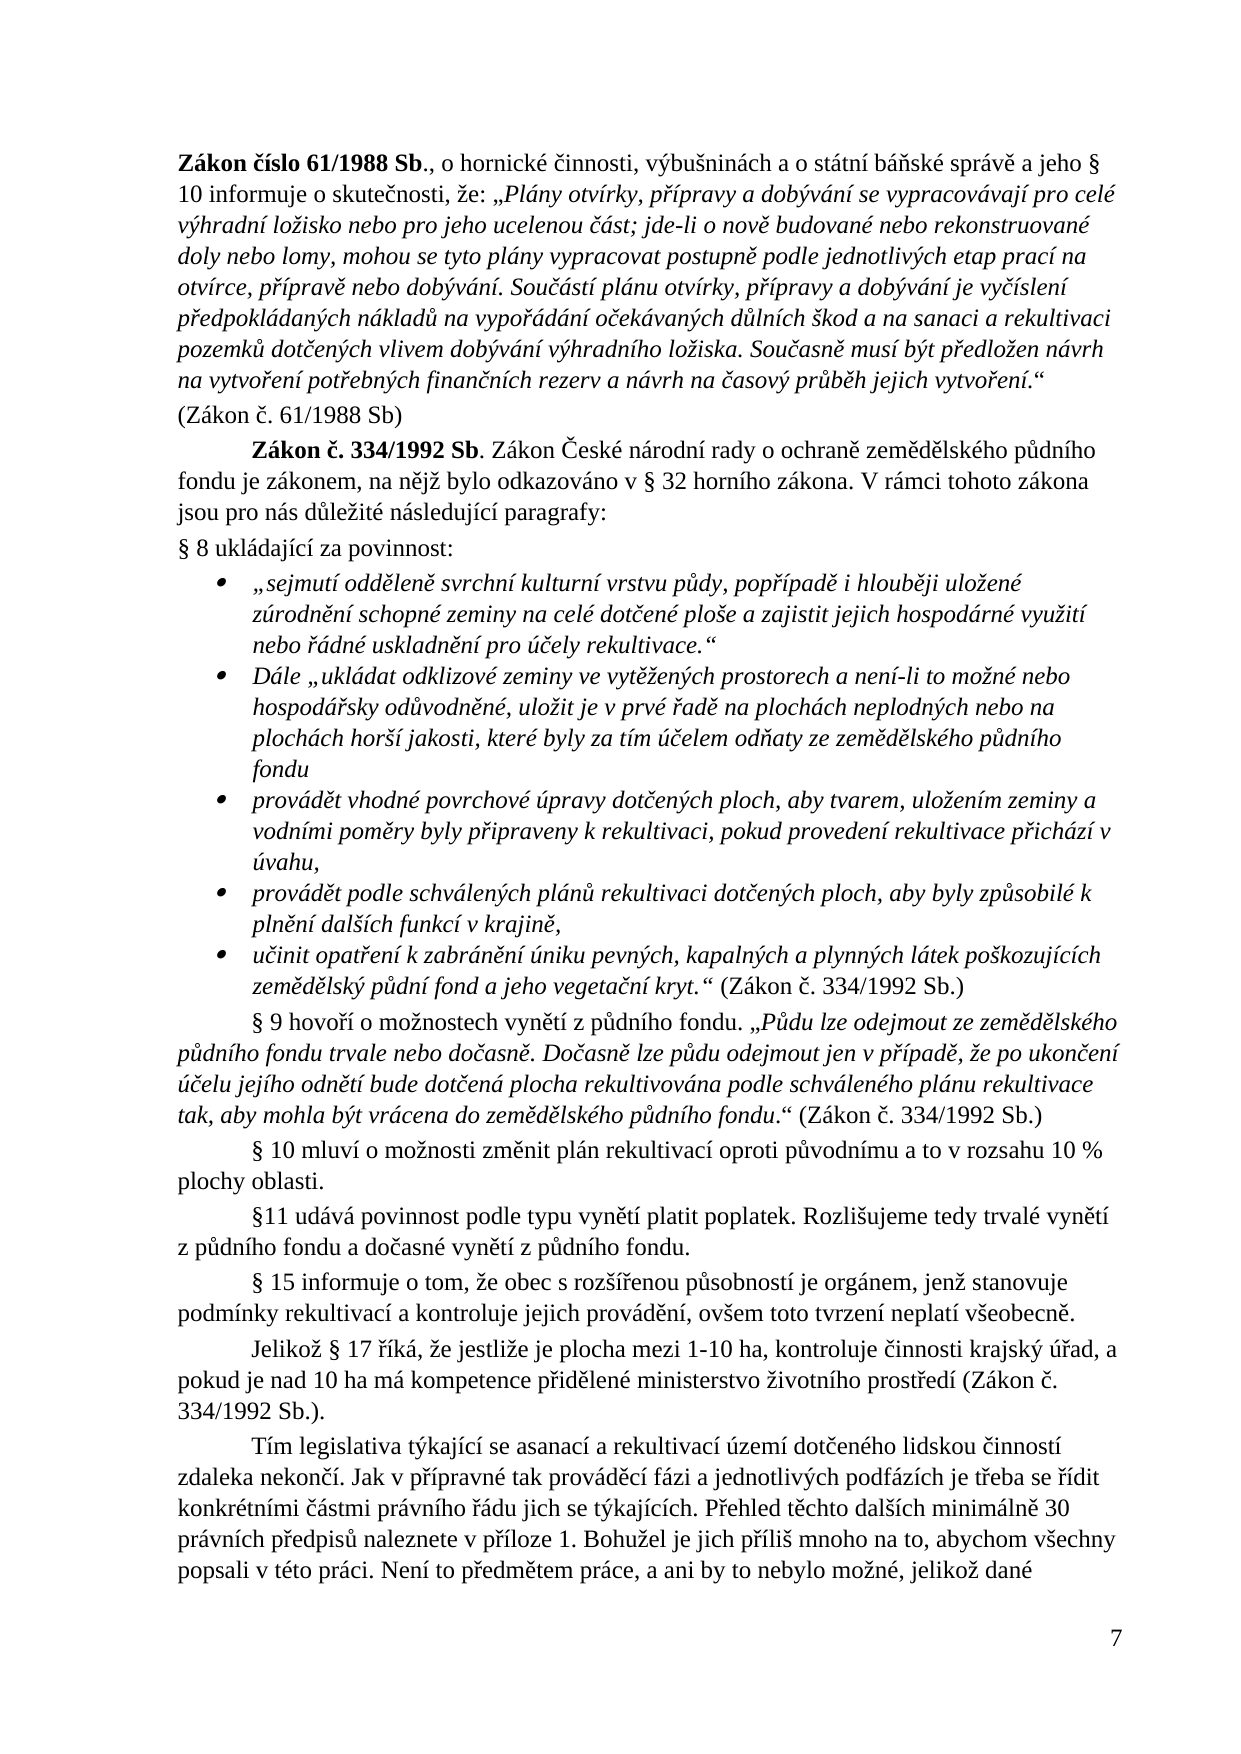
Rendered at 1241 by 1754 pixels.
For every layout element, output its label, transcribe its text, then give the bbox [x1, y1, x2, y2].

list Dále „ukládat odklizové zeminy ve vytěžených prostorech a není-li to možné nebo hospodářsky odůvodněné, uložit je v prvé řadě na plochách neplodných nebo na plochách horší jakosti, které byly za tím účelem odňaty ze zemědělského půdního fondu [215, 661, 1122, 783]
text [177, 1431, 1122, 1584]
text Zákon č. 334/1992 Sb. Zákon České národní rady o ochraně zemědělského půdního fondu je zákonem, na nějž bylo odkazováno v § 32 horního zákona. V rámci tohoto zákona jsou pro nás důležité následující paragrafy: [177, 435, 1122, 526]
list provádět vhodné povrchové úpravy dotčených ploch, aby tvarem, uložením zeminy a vodními poměry byly připraveny k rekultivaci, pokud provedení rekultivace přichází v úvahu, [215, 785, 1122, 876]
list „sejmutí odděleně svrchní kulturní vrstvu půdy, popřípadě i hlouběji uložené zúrodnění schopné zeminy na celé dotčené ploše a zajistit jejich hospodárné využití nebo řádné uskladnění pro účely rekultivace.“ [215, 568, 1122, 659]
text (Zákon č. 61/1988 Sb) [177, 400, 1122, 429]
text § 9 hovoří o možnostech vynětí z půdního fondu. „Půdu lze odejmout ze zemědělského půdního fondu trvale nebo dočasně. Dočasně lze půdu odejmout jen v případě, že po ukončení účelu jejího odnětí bude dotčená plocha rekultivována podle schváleného plánu rekultivace tak, aby mohla být vrácena do zemědělského půdního fondu.“ (Zákon č. 334/1992 Sb.) [177, 1007, 1122, 1128]
text Zákon číslo 61/1988 Sb., o hornické činnosti, výbušninách a o státní báňské správě a jeho § 10 informuje o skutečnosti, že: „Plány otvírky, přípravy a dobývání se vypracovávají pro celé výhradní ložisko nebo pro jeho ucelenou část; jde-li o nově budované nebo rekonstruované doly nebo lomy, mohou se tyto plány vypracovat postupně podle jednotlivých etap prací na otvírce, přípravě nebo dobývání. Součástí plánu otvírky, přípravy a dobývání je vyčíslení předpokládaných nákladů na vypořádání očekávaných důlních škod a na sanaci a rekultivaci pozemků dotčených vlivem dobývání výhradního ložiska. Současně musí být předložen návrh na vytvoření potřebných finančních rezerv a návrh na časový průběh jejich vytvoření.“ [177, 148, 1122, 394]
text § 8 ukládající za povinnost: [177, 533, 1122, 561]
list učinit opatření k zabránění úniku pevných, kapalných a plynných látek poškozujících zemědělský půdní fond a jeho vegetační kryt.“ (Zákon č. 334/1992 Sb.) [215, 940, 1122, 1000]
text §11 udává povinnost podle typu vynětí platit poplatek. Rozlišujeme tedy trvalé vynětí z půdního fondu a dočasné vynětí z půdního fondu. [177, 1201, 1122, 1261]
text § 10 mluví o možnosti změnit plán rekultivací oproti původnímu a to v rozsahu 10 % plochy oblasti. [177, 1135, 1122, 1195]
text § 15 informuje o tom, že obec s rozšířenou působností je orgánem, jenž stanovuje podmínky rekultivací a kontroluje jejich provádění, ovšem toto tvrzení neplatí všeobecně. [177, 1267, 1122, 1327]
list provádět podle schválených plánů rekultivaci dotčených ploch, aby byly způsobilé k plnění dalších funkcí v krajině, [215, 878, 1122, 938]
text Jelikož § 17 říká, že jestliže je plocha mezi 1-10 ha, kontroluje činnosti krajský úřad, a pokud je nad 10 ha má kompetence přidělené ministerstvo životního prostředí (Zákon č. 334/1992 Sb.). [177, 1334, 1122, 1424]
